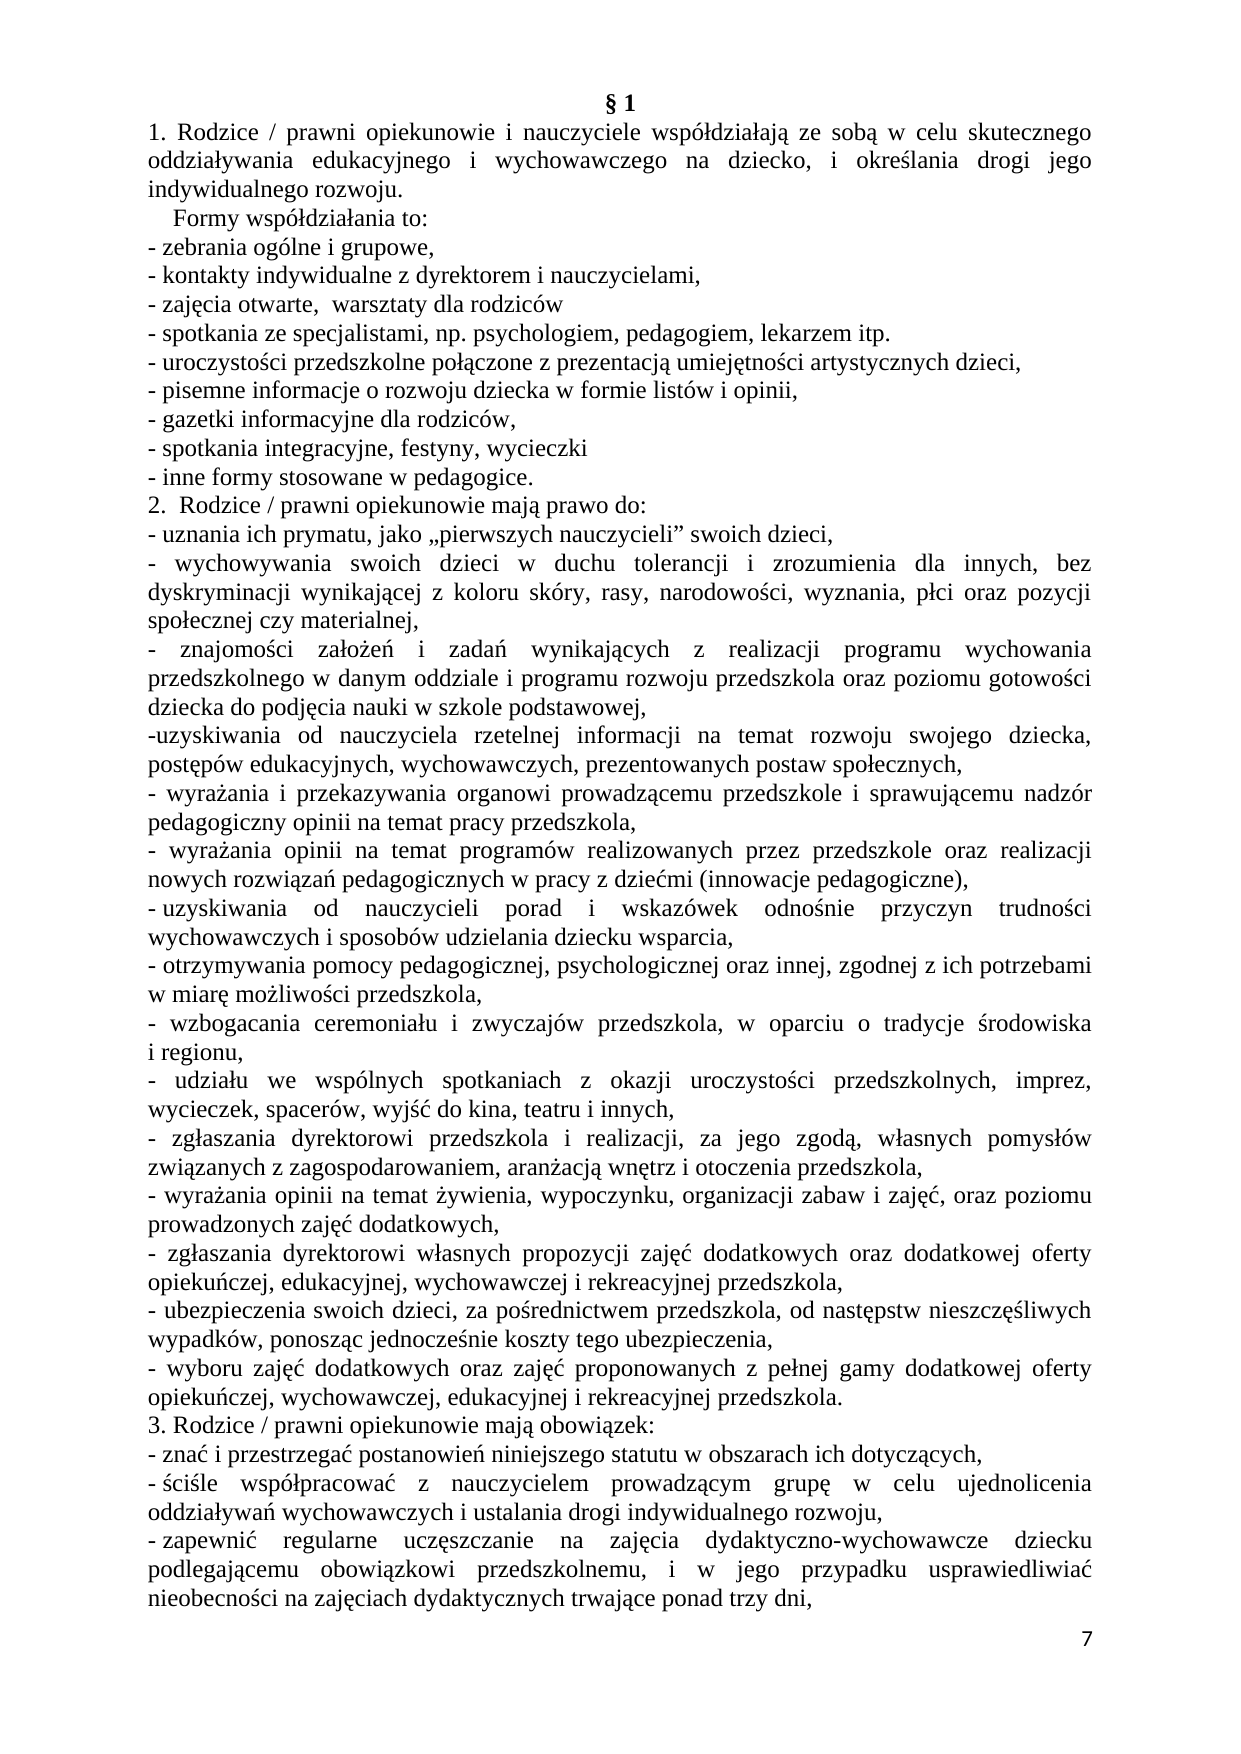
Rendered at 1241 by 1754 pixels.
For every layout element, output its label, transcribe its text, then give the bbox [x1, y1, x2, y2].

text 3. Rodzice / prawni opiekunowie mają obowiązek: [148, 1410, 1093, 1439]
text - znać i przestrzegać postanowień niniejszego statutu w obszarach ich dotyczących, [148, 1439, 1093, 1468]
text - wzbogacania ceremoniału i zwyczajów przedszkola, w oparciu o tradycje środowiska i regionu, [148, 1008, 1093, 1065]
text - udziału we wspólnych spotkaniach z okazji uroczystości przedszkolnych, imprez, wycieczek, spacerów, wyjść do kina, teatru i innych, [148, 1065, 1093, 1123]
text - zajęcia otwarte, warsztaty dla rodziców [148, 289, 1093, 318]
text - kontakty indywidualne z dyrektorem i nauczycielami, [148, 260, 1093, 289]
text - zapewnić regularne uczęszczanie na zajęcia dydaktyczno-wychowawcze dziecku podlegającemu obowiązkowi przedszkolnemu, i w jego przypadku usprawiedliwiać nieobecności na zajęciach dydaktycznych trwające ponad trzy dni, [148, 1525, 1093, 1612]
text § 1 [148, 88, 1093, 117]
text - zgłaszania dyrektorowi własnych propozycji zajęć dodatkowych oraz dodatkowej oferty opiekuńczej, edukacyjnej, wychowawczej i rekreacyjnej przedszkola, [148, 1238, 1093, 1295]
text - ubezpieczenia swoich dzieci, za pośrednictwem przedszkola, od następstw nieszczęśliwych wypadków, ponosząc jednocześnie koszty tego ubezpieczenia, [148, 1295, 1093, 1353]
text - gazetki informacyjne dla rodziców, [148, 404, 1093, 433]
text - ściśle współpracować z nauczycielem prowadzącym grupę w celu ujednolicenia oddziaływań wychowawczych i ustalania drogi indywidualnego rozwoju, [148, 1468, 1093, 1525]
text - zebrania ogólne i grupowe, [148, 232, 1093, 260]
text 1. Rodzice / prawni opiekunowie i nauczyciele współdziałają ze sobą w celu skutecznego oddziaływania edukacyjnego i wychowawczego na dziecko, i określania drogi jego indywidualnego rozwoju. [148, 117, 1093, 203]
text - spotkania ze specjalistami, np. psychologiem, pedagogiem, lekarzem itp. [148, 318, 1093, 347]
text - wyboru zajęć dodatkowych oraz zajęć proponowanych z pełnej gamy dodatkowej oferty opiekuńczej, wychowawczej, edukacyjnej i rekreacyjnej przedszkola. [148, 1353, 1093, 1410]
text Formy współdziałania to: [148, 203, 1093, 232]
text 2. Rodzice / prawni opiekunowie mają prawo do: [148, 490, 1093, 519]
text - uznania ich prymatu, jako „pierwszych nauczycieli” swoich dzieci, [148, 519, 1093, 548]
text - pisemne informacje o rozwoju dziecka w formie listów i opinii, [148, 375, 1093, 404]
text - wyrażania opinii na temat programów realizowanych przez przedszkole oraz realizacji nowych rozwiązań pedagogicznych w pracy z dziećmi (innowacje pedagogiczne), [148, 835, 1093, 893]
text - wyrażania opinii na temat żywienia, wypoczynku, organizacji zabaw i zajęć, oraz poziomu prowadzonych zajęć dodatkowych, [148, 1180, 1093, 1238]
text - inne formy stosowane w pedagogice. [148, 462, 1093, 490]
text - wychowywania swoich dzieci w duchu tolerancji i zrozumienia dla innych, bez dyskryminacji wynikającej z koloru skóry, rasy, narodowości, wyznania, płci oraz pozycji społecznej czy materialnej, [148, 548, 1093, 634]
text - zgłaszania dyrektorowi przedszkola i realizacji, za jego zgodą, własnych pomysłów związanych z zagospodarowaniem, aranżacją wnętrz i otoczenia przedszkola, [148, 1123, 1093, 1180]
text - uroczystości przedszkolne połączone z prezentacją umiejętności artystycznych dzieci, [148, 347, 1093, 375]
text - otrzymywania pomocy pedagogicznej, psychologicznej oraz innej, zgodnej z ich potrzebami w miarę możliwości przedszkola, [148, 950, 1093, 1008]
text - wyrażania i przekazywania organowi prowadzącemu przedszkole i sprawującemu nadzór pedagogiczny opinii na temat pracy przedszkola, [148, 778, 1093, 835]
text - spotkania integracyjne, festyny, wycieczki [148, 433, 1093, 462]
text - uzyskiwania od nauczycieli porad i wskazówek odnośnie przyczyn trudności wychowawczych i sposobów udzielania dziecku wsparcia, [148, 893, 1093, 950]
text - znajomości założeń i zadań wynikających z realizacji programu wychowania przedszkolnego w danym oddziale i programu rozwoju przedszkola oraz poziomu gotowości dziecka do podjęcia nauki w szkole podstawowej, [148, 634, 1093, 720]
text -uzyskiwania od nauczyciela rzetelnej informacji na temat rozwoju swojego dziecka, postępów edukacyjnych, wychowawczych, prezentowanych postaw społecznych, [148, 720, 1093, 778]
